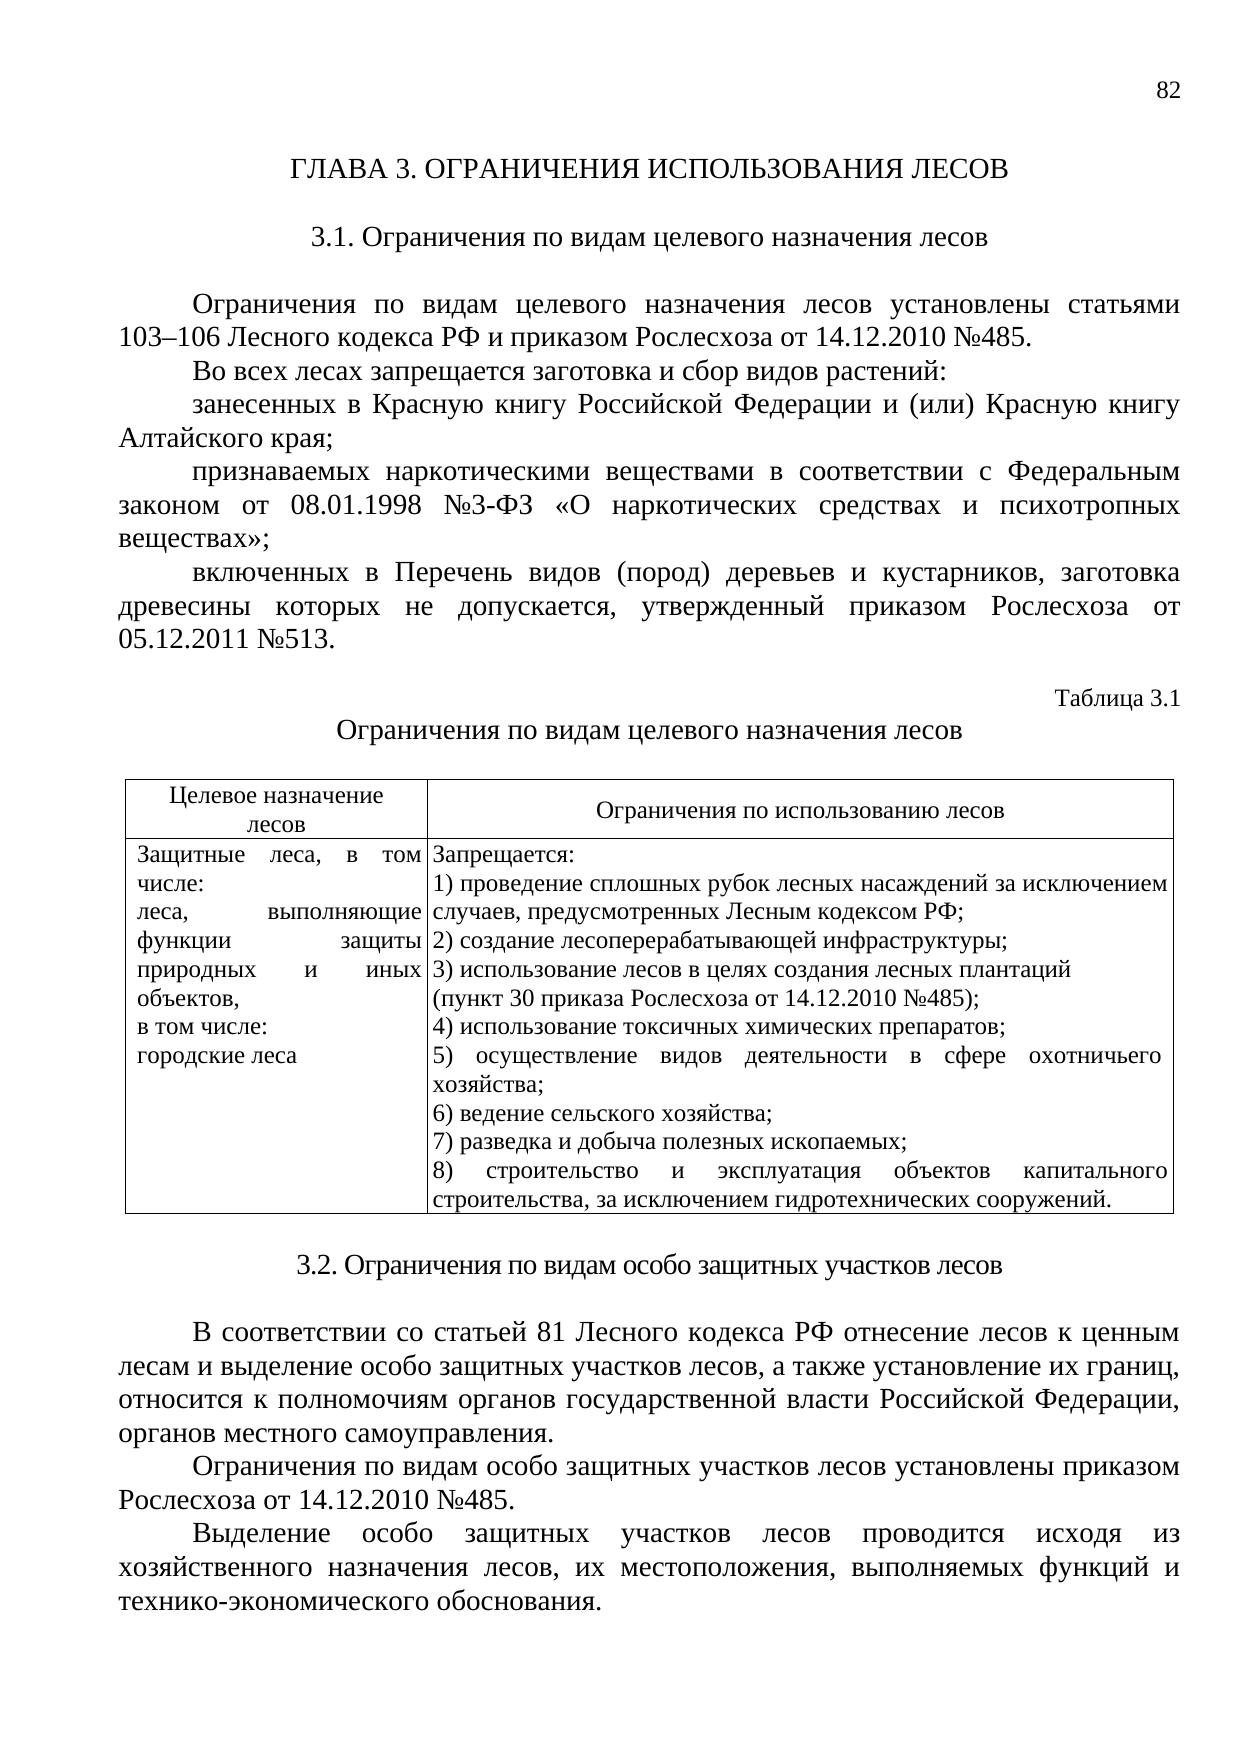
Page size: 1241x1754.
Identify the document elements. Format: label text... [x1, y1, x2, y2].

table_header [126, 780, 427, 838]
text 3.1. Ограничения по видам целевого назначения лесов [118, 219, 1181, 252]
text признаваемых наркотическими веществами в соответствии с Федеральным законом от 08.01.1998 №3-ФЗ «О наркотических средствах и психотропных веществах»; [118, 453, 1181, 554]
text Ограничения по видам особо защитных участков лесов установлены приказом Рослесхоза от 14.12.2010 №485. [118, 1448, 1181, 1516]
text В соответствии со статьей 81 Лесного кодекса РФ отнесение лесов к ценным лесам и выделение особо защитных участков лесов, а также установление их границ, относится к полномочиям органов государственной власти Российской Федерации, органов местного самоуправления. [118, 1314, 1181, 1448]
text ГЛАВА 3. ОГРАНИЧЕНИЯ ИСПОЛЬЗОВАНИЯ ЛЕСОВ [118, 152, 1181, 185]
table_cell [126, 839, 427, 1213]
text Во всех лесах запрещается заготовка и сбор видов растений: [118, 353, 1181, 386]
text 3.2. Ограничения по видам особо защитных участков лесов [118, 1247, 1181, 1281]
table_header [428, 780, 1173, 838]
text Ограничения по видам целевого назначения лесов [118, 712, 1181, 746]
text Таблица 3.1 [118, 683, 1181, 712]
text Ограничения по видам целевого назначения лесов установлены статьями 103–106 Лесного кодекса РФ и приказом Рослесхоза от 14.12.2010 №485. [118, 286, 1181, 353]
text Выделение особо защитных участков лесов проводится исходя из хозяйственного назначения лесов, их местоположения, выполняемых функций и технико-экономического обоснования. [118, 1516, 1181, 1616]
text занесенных в Красную книгу Российской Федерации и (или) Красную книгу Алтайского края; [118, 386, 1181, 453]
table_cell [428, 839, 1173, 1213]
text включенных в Перечень видов (пород) деревьев и кустарников, заготовка древесины которых не допускается, утвержденный приказом Рослесхоза от 05.12.2011 №513. [118, 554, 1181, 655]
